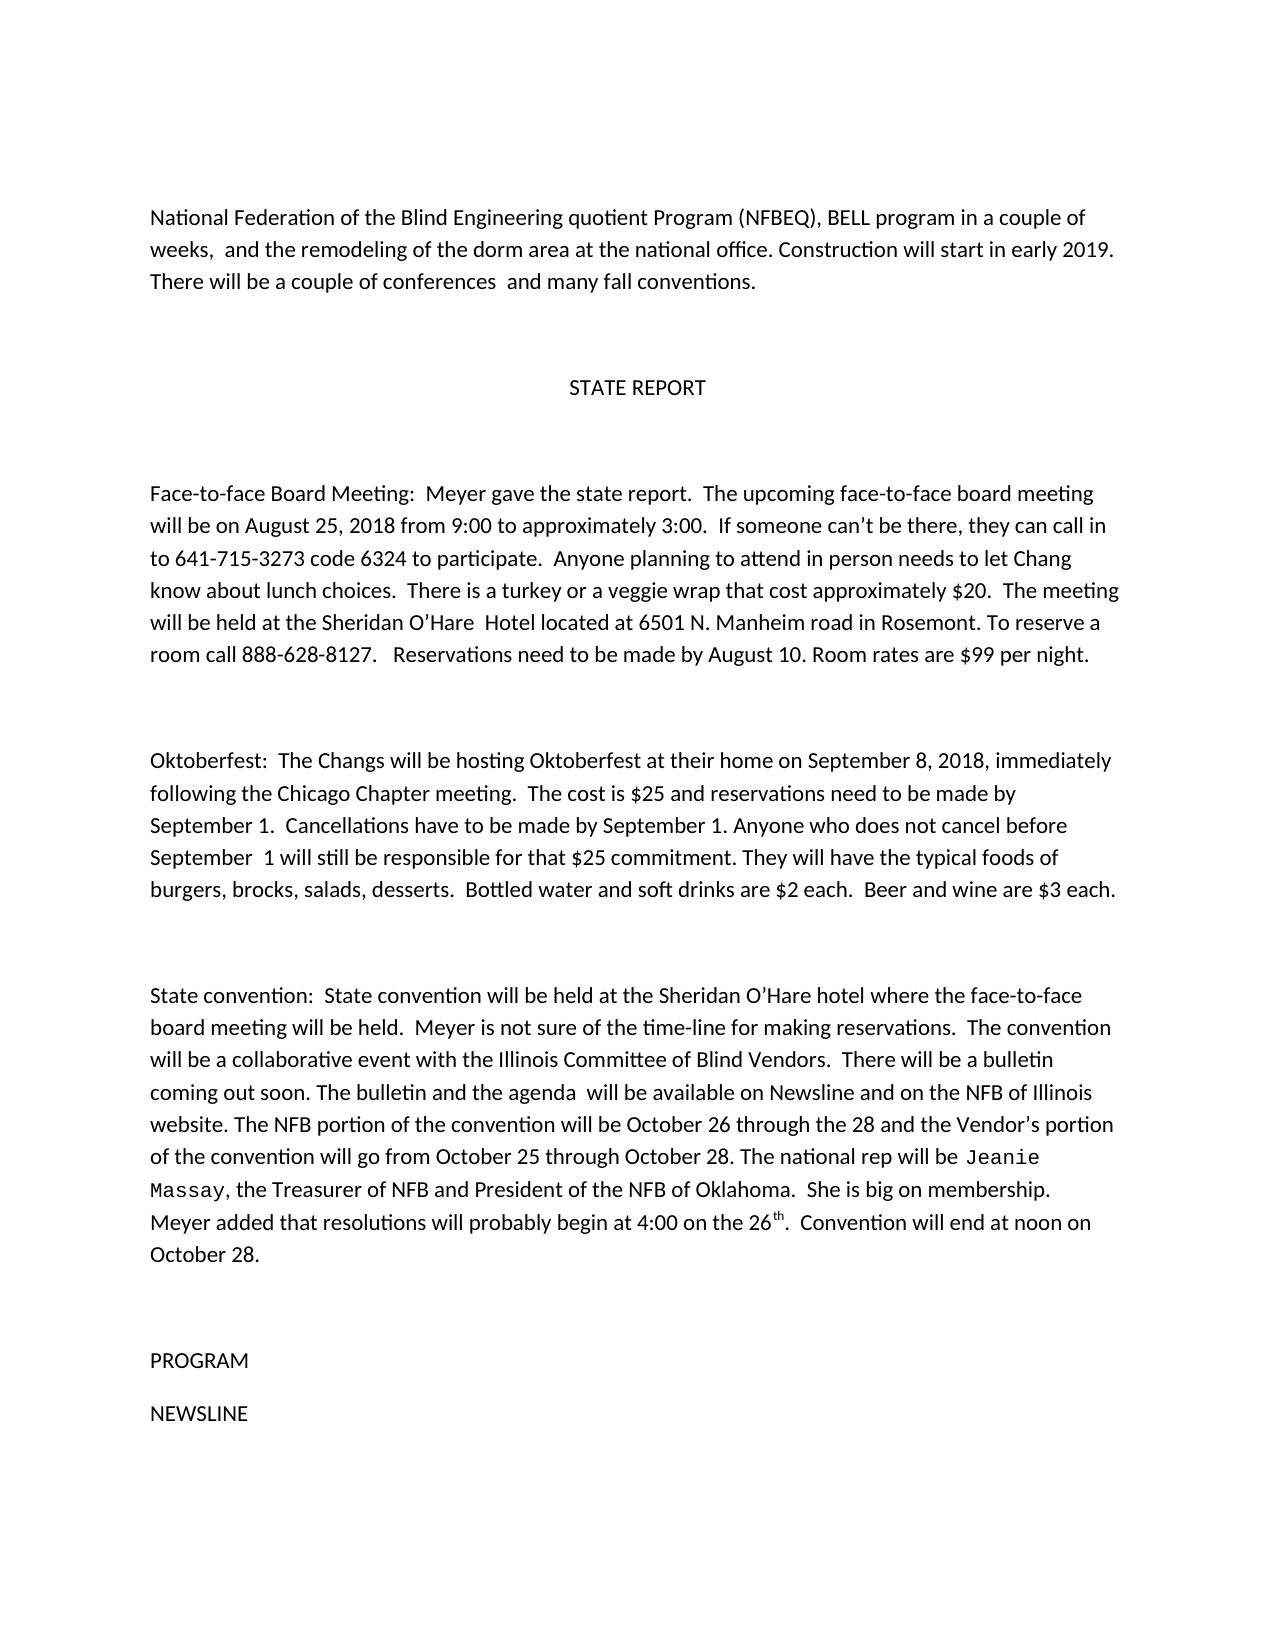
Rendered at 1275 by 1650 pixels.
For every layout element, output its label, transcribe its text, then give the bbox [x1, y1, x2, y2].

text National Federation of the Blind Engineering quotient Program (NFBEQ), BELL program in a couple of weeks, and the remodeling of the dorm area at the national office. Construction will start in early 2019. There will be a couple of conferences and many fall conventions. [150, 203, 1125, 295]
text STATE REPORT [150, 373, 1125, 401]
text State convention: State convention will be held at the Sheridan O’Hare hotel where the face-to-face board meeting will be held. Meyer is not sure of the time-line for making reservations. The convention will be a collaborative event with the Illinois Committee of Blind Vendors. There will be a bulletin coming out soon. The bulletin and the agenda will be available on Newsline and on the NFB of Illinois website. The NFB portion of the convention will be October 26 through the 28 and the Vendor’s portion of the convention will go from October 25 through October 28. The national rep will be Jeanie Massay, the Treasurer of NFB and President of the NFB of Oklahoma. She is big on membership. Meyer added that resolutions will probably begin at 4:00 on the 26th. Convention will end at noon on October 28. [150, 981, 1125, 1268]
text Oktoberfest: The Changs will be hosting Oktoberfest at their home on September 8, 2018, immediately following the Chicago Chapter meeting. The cost is $25 and reservations need to be made by September 1. Cancellations have to be made by September 1. Anyone who does not cancel before September 1 will still be responsible for that $25 commitment. They will have the typical foods of burgers, brocks, salads, desserts. Bottled water and soft drinks are $2 each. Beer and wine are $3 each. [150, 746, 1125, 903]
text NEWSLINE [150, 1399, 1125, 1427]
text Face-to-face Board Meeting: Meyer gave the state report. The upcoming face-to-face board meeting will be on August 25, 2018 from 9:00 to approximately 3:00. If someone can’t be there, they can call in to 641-715-3273 code 6324 to participate. Anyone planning to attend in person needs to let Chang know about lunch choices. There is a turkey or a veggie wrap that cost approximately $20. The meeting will be held at the Sheridan O’Hare Hotel located at 6501 N. Manheim road in Rosemont. To reserve a room call 888-628-8127. Reservations need to be made by August 10. Room rates are $99 per night. [150, 479, 1125, 668]
text PROGRAM [150, 1346, 1125, 1374]
